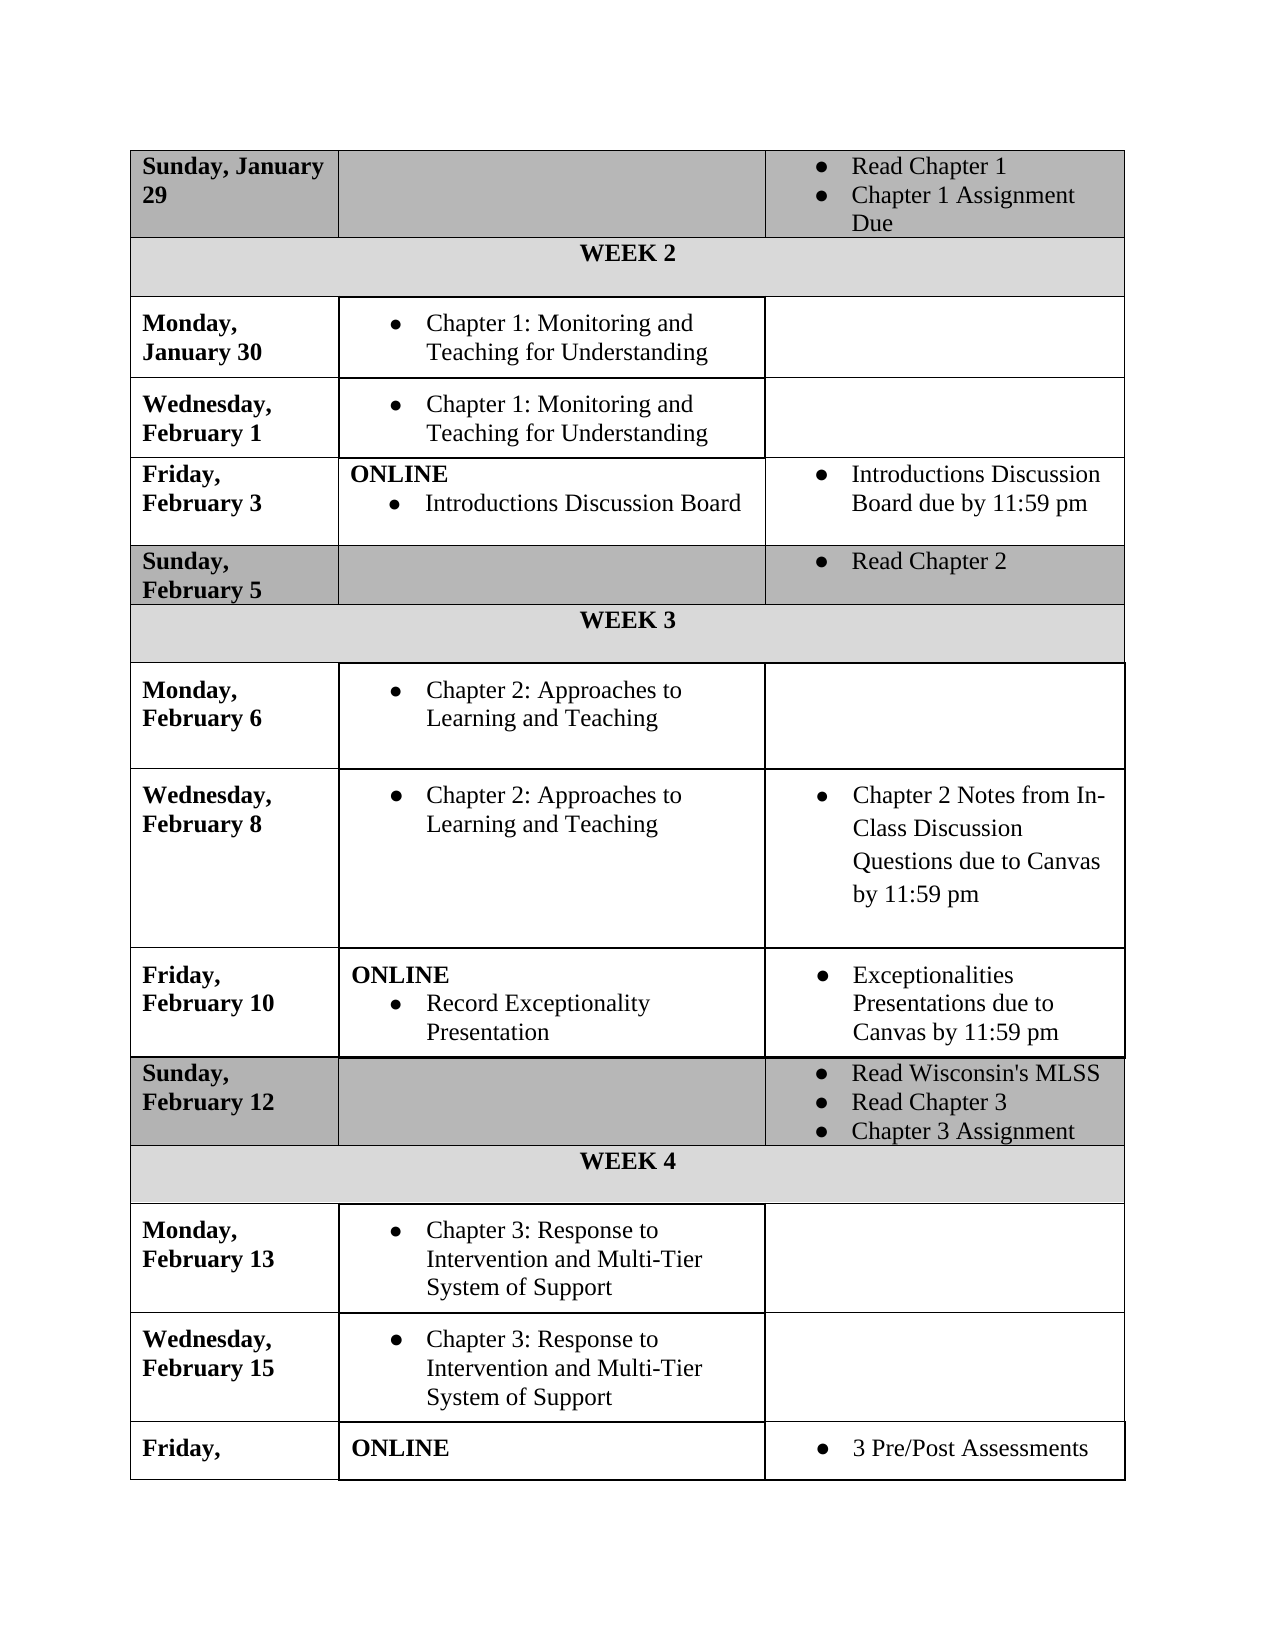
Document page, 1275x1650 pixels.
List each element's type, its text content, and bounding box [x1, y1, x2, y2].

table_cell Wednesday, February 1 [131, 378, 338, 457]
table_cell Read Wisconsin's MLSS Read Chapter 3 Chapter 3 Assignment [766, 1059, 1124, 1145]
table_cell Introductions Discussion Board due by 11:59 pm [766, 458, 1124, 545]
table_cell Chapter 2: Approaches to Learning and Teaching [340, 770, 764, 947]
table_cell Exceptionalities Presentations due to Canvas by 11:59 pm [766, 949, 1124, 1056]
table_cell Sunday, February 12 [131, 1058, 338, 1145]
table_cell Monday, February 6 [131, 663, 338, 768]
table_cell [339, 1059, 765, 1145]
table_cell Chapter 1: Monitoring and Teaching for Understanding [340, 298, 764, 377]
table_cell ONLINE Record Exceptionality Presentation [340, 949, 764, 1056]
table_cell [340, 1423, 764, 1479]
table_cell WEEK 4 [131, 1146, 1124, 1202]
table_cell Chapter 1: Monitoring and Teaching for Understanding [340, 379, 764, 457]
table_cell Chapter 2: Approaches to Learning and Teaching [340, 664, 764, 768]
table_cell WEEK 2 [131, 238, 1124, 296]
table_cell Wednesday, February 15 [131, 1313, 338, 1421]
table_cell Read Chapter 1 Chapter 1 Assignment Due [766, 151, 1124, 237]
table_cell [766, 1422, 1124, 1479]
table_cell Friday, February 3 [131, 458, 338, 545]
table_cell [339, 151, 765, 237]
table_cell WEEK 3 [131, 605, 1124, 662]
table_cell [339, 546, 765, 604]
table_cell [766, 378, 1124, 457]
table_cell Sunday, February 5 [131, 546, 338, 604]
table_cell Sunday, January 29 [131, 151, 338, 237]
table_cell Monday, February 13 [131, 1204, 338, 1312]
table_cell [766, 297, 1124, 377]
table_cell Chapter 2 Notes from In-Class Discussion Questions due to Canvas by 11:59 pm [766, 770, 1124, 947]
table_cell Friday, February 10 [131, 948, 338, 1056]
table_cell Wednesday, February 8 [131, 769, 338, 947]
table_cell [766, 1313, 1124, 1421]
table_cell Chapter 3: Response to Intervention and Multi-Tier System of Support [340, 1205, 764, 1312]
table_cell Monday, January 30 [131, 297, 338, 377]
table_cell [766, 664, 1124, 768]
table_cell Friday, February 17 [131, 1422, 338, 1479]
table_cell ONLINE Introductions Discussion Board [339, 459, 765, 545]
table_cell Chapter 3: Response to Intervention and Multi-Tier System of Support [340, 1314, 764, 1421]
table_cell [766, 1204, 1124, 1312]
table_cell Read Chapter 2 [766, 546, 1124, 604]
